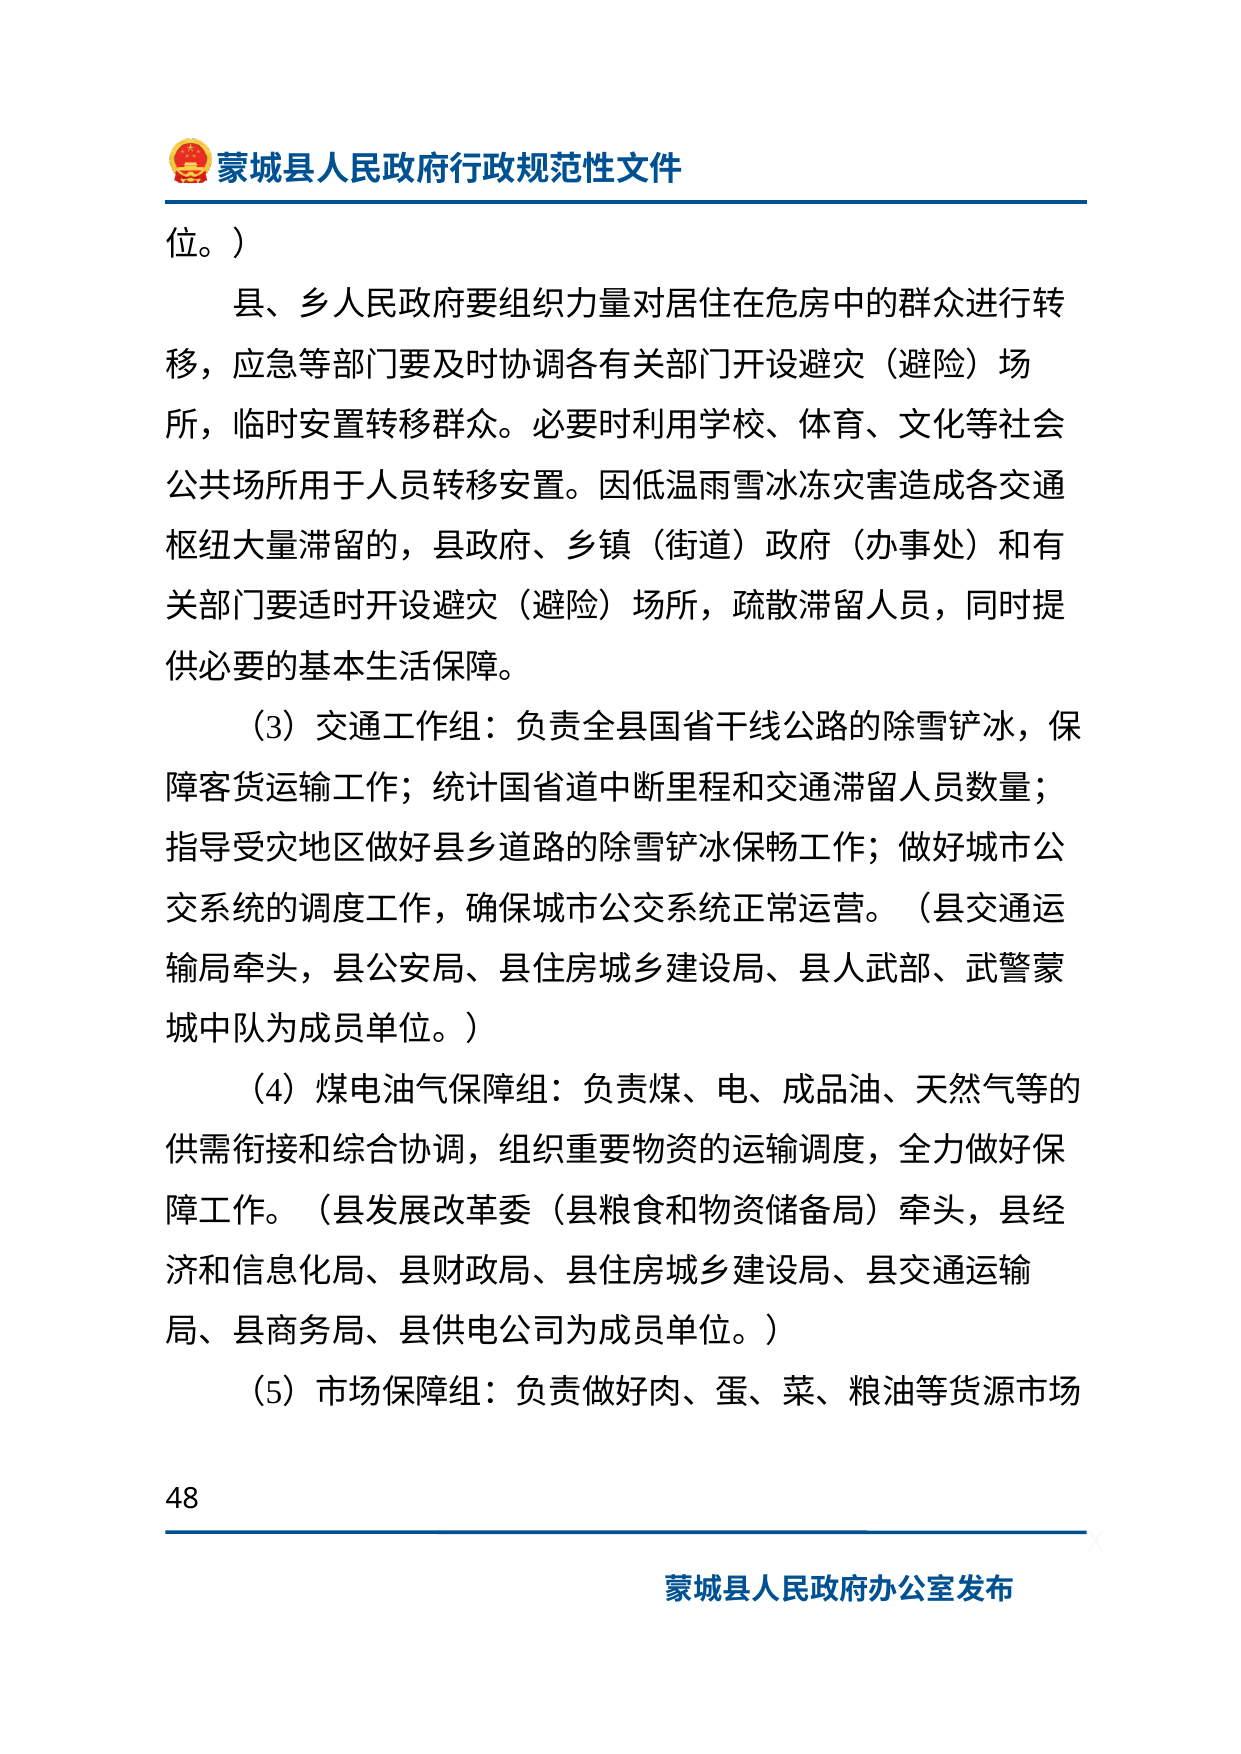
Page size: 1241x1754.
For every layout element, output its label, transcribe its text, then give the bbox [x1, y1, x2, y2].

text （2）生活救助组：负责灾情的查核与上报，分配下拨救灾款物，组织开展救灾捐赠活动，妥善安排好困难群众吃、穿、住、医等基本生活。（县应急管理局牵头，县发展改革委（县粮食和物资储备局）、县民政局、县财政局、县住房城乡建设局、县文化旅游体育局、县卫生健康委、受灾地政府为成员单位。） [165, 207, 1087, 267]
text 县、乡人民政府要组织力量对居住在危房中的群众进行转移，应急等部门要及时协调各有关部门开设避灾（避险）场所，临时安置转移群众。必要时利用学校、体育、文化等社会公共场所用于人员转移安置。因低温雨雪冰冻灾害造成各交通枢纽大量滞留的，县政府、乡镇（街道）政府（办事处）和有关部门要适时开设避灾（避险）场所，疏散滞留人员，同时提供必要的基本生活保障。 [165, 267, 1087, 690]
picture [165, 136, 216, 187]
text （4）煤电油气保障组：负责煤、电、成品油、天然气等的供需衔接和综合协调，组织重要物资的运输调度，全力做好保障工作。（县发展改革委（县粮食和物资储备局）牵头，县经济和信息化局、县财政局、县住房城乡建设局、县交通运输局、县商务局、县供电公司为成员单位。） [165, 1053, 1087, 1355]
text （5）市场保障组：负责做好肉、蛋、菜、粮油等货源市场供应，维护市场稳定。（县商务局牵头，县发展改革委（县粮食和物资储备局）、县农业农村局、县市场监管局为成员单位。） [165, 1355, 1087, 1415]
text （3）交通工作组：负责全县国省干线公路的除雪铲冰，保障客货运输工作；统计国省道中断里程和交通滞留人员数量；指导受灾地区做好县乡道路的除雪铲冰保畅工作；做好城市公交系统的调度工作，确保城市公交系统正常运营。（县交通运输局牵头，县公安局、县住房城乡建设局、县人武部、武警蒙城中队为成员单位。） [165, 690, 1087, 1053]
